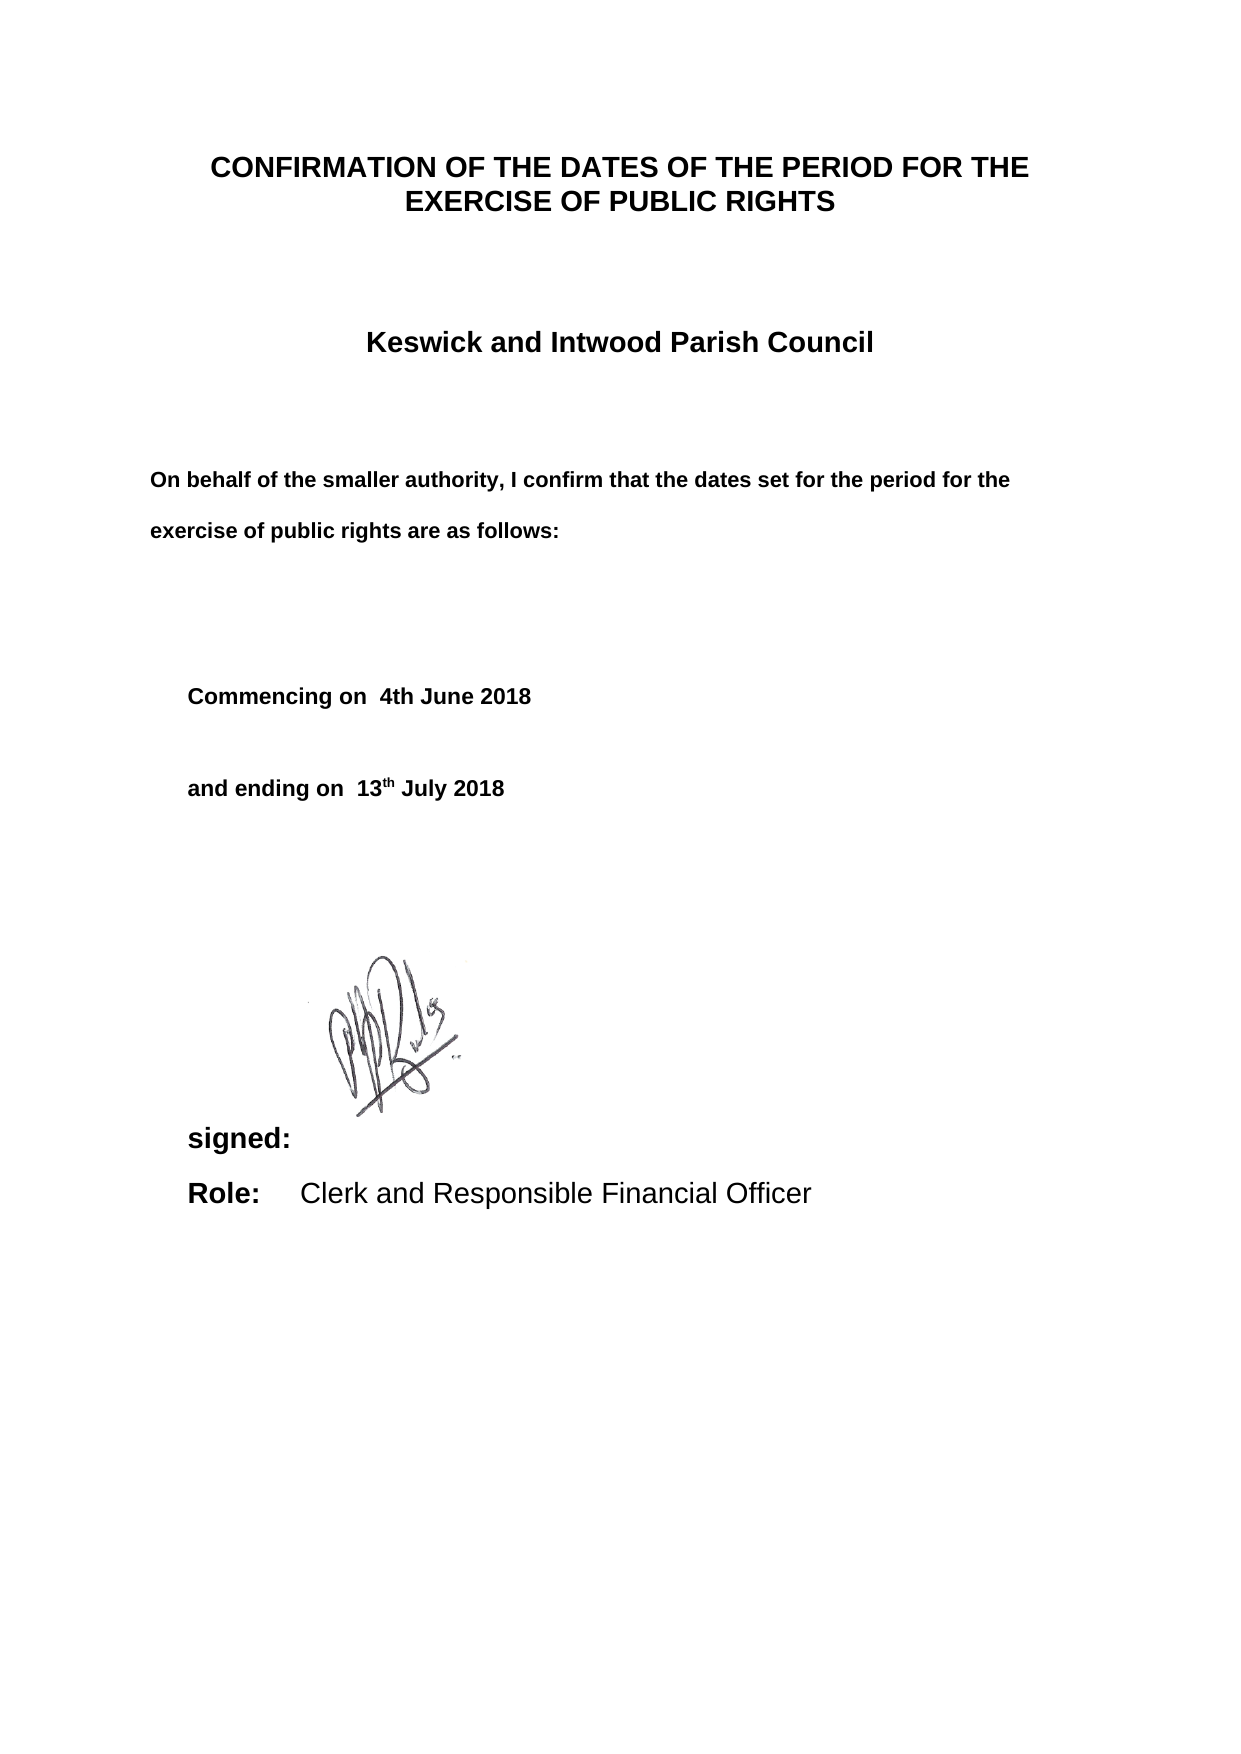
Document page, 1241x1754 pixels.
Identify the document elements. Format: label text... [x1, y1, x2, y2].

text On behalf of the smaller authority, I confirm that the dates set for the period for the exercise of public rights are as follows: [150, 467, 1090, 547]
text Commencing on 4th June 2018 [187, 683, 1090, 709]
picture [300, 930, 486, 1149]
text Keswick and Intwood Parish Council [150, 325, 1090, 358]
text Role: Clerk and Responsible Financial Officer [187, 1176, 1090, 1210]
text CONFIRMATION OF THE DATES OF THE PERIOD FOR THE EXERCISE OF PUBLIC RIGHTS [150, 150, 1090, 217]
text signed: [187, 930, 1090, 1154]
text and ending on 13th July 2018 [187, 775, 1090, 801]
